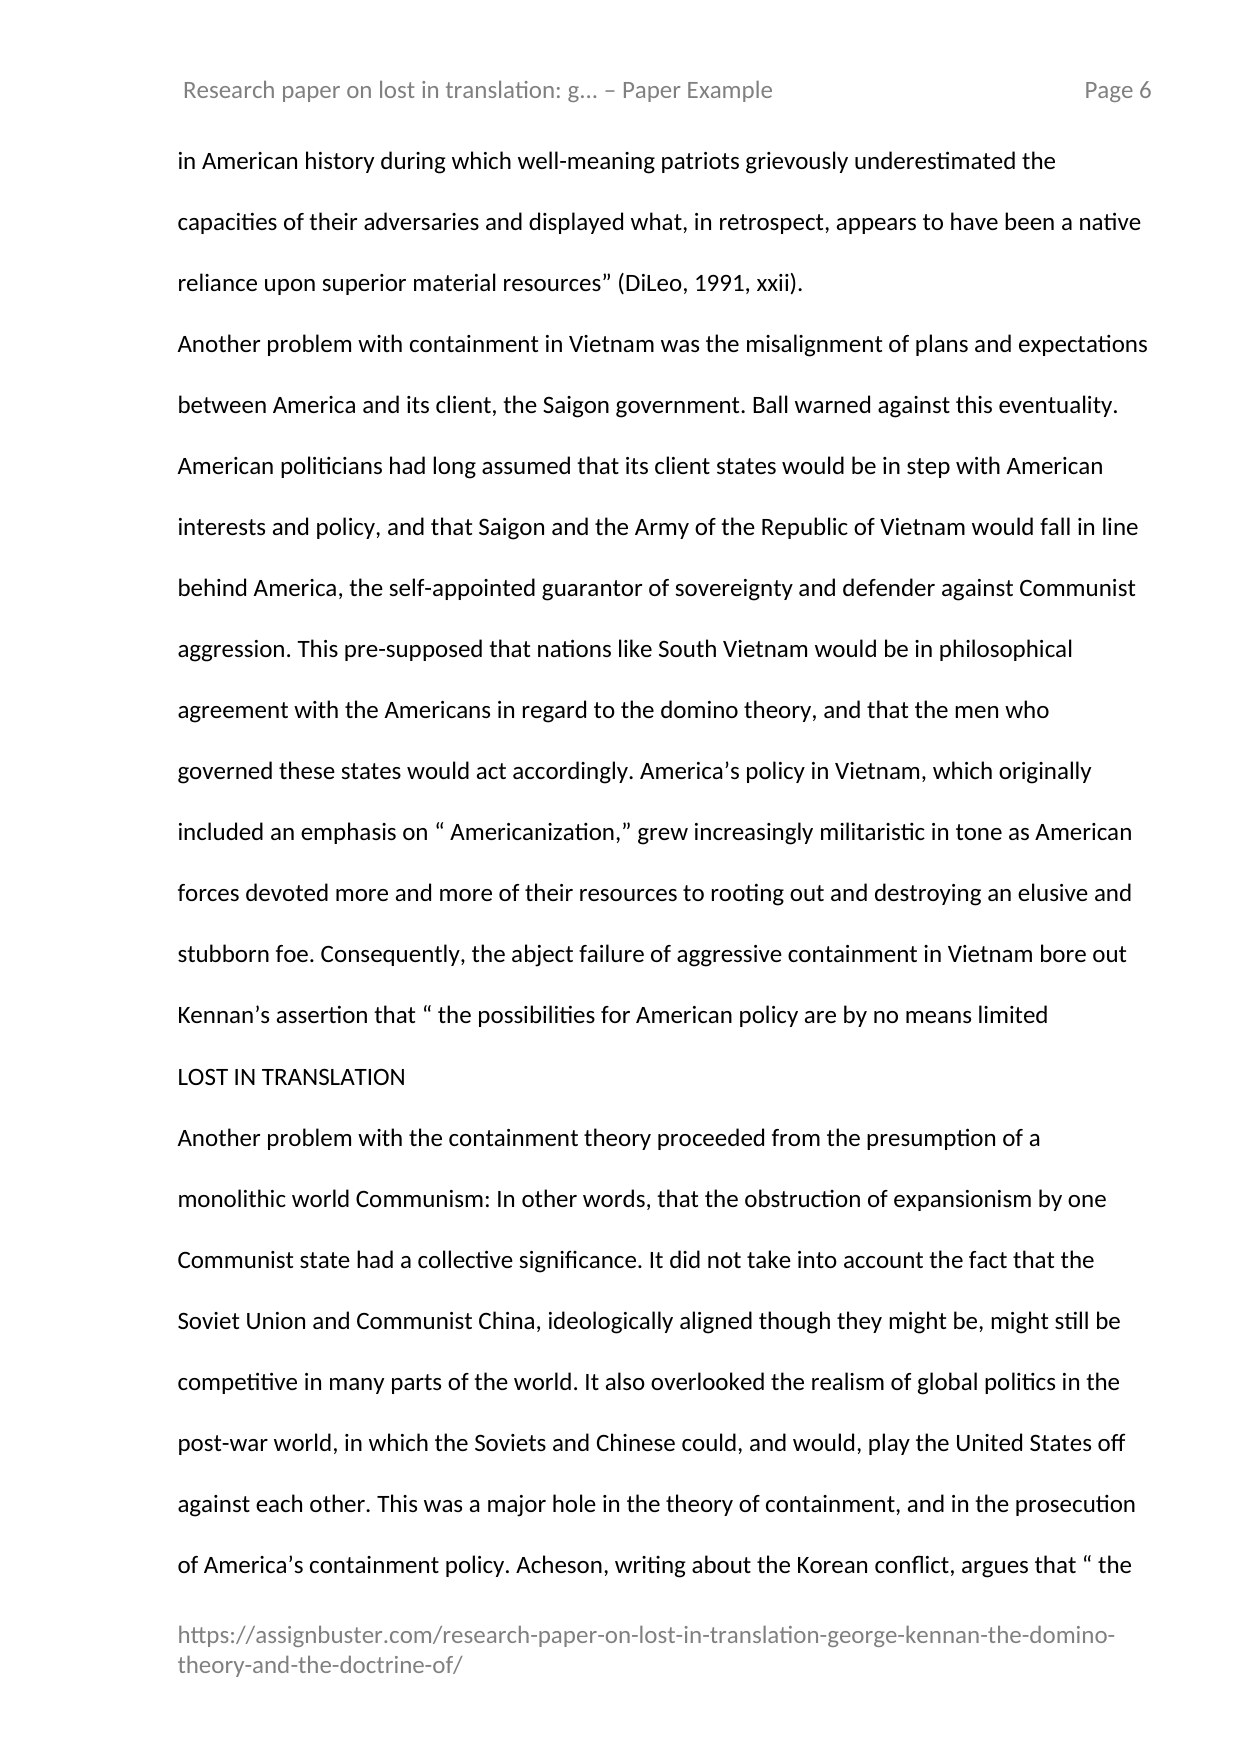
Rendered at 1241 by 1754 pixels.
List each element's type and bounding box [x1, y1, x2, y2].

text [177, 145, 1152, 1579]
